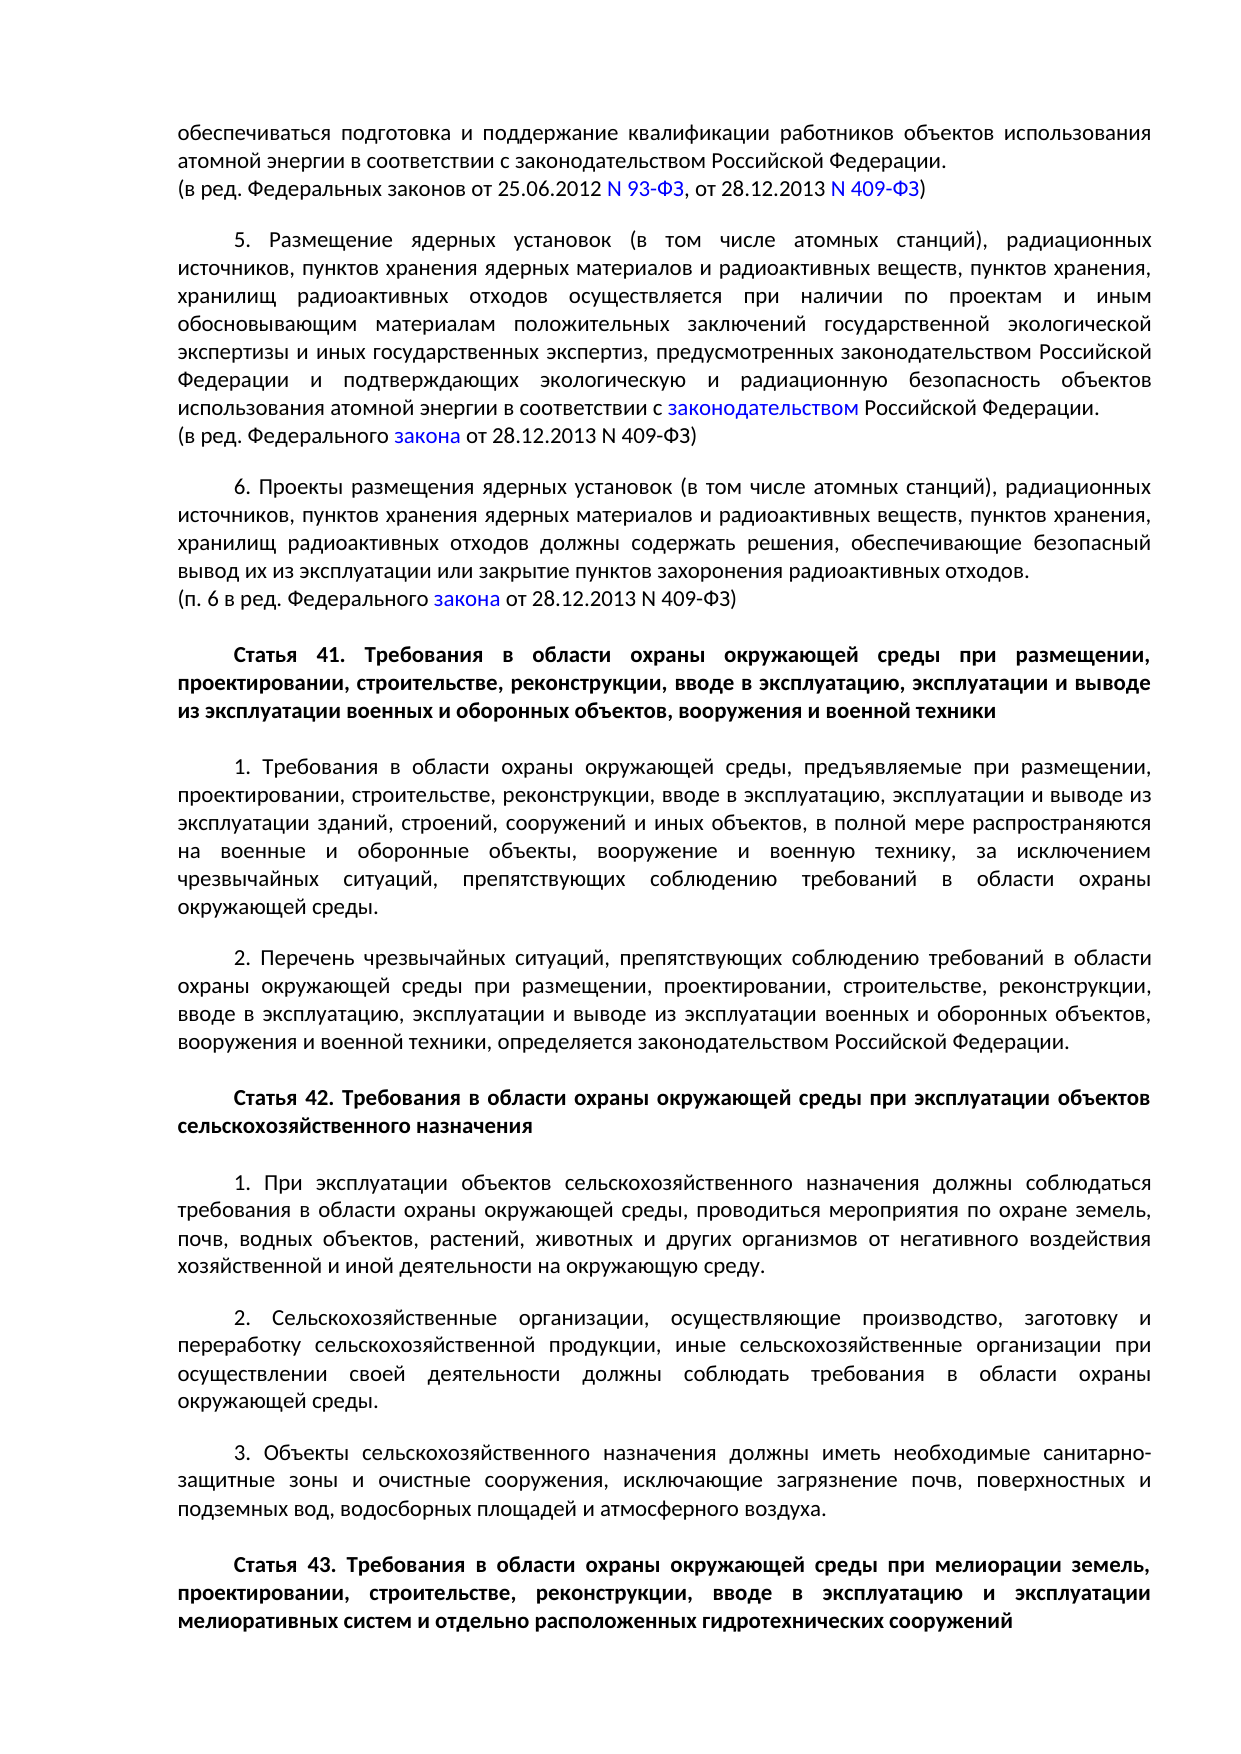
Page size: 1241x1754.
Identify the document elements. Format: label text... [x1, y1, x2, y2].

title Статья 43. Требования в области охраны окружающей среды при мелиорации земель, проектировании, строительстве, реконструкции, вводе в эксплуатацию и эксплуатации мелиоративных систем и отдельно расположенных гидротехнических сооружений [177, 1550, 1152, 1634]
text 3. Объекты сельскохозяйственного назначения должны иметь необходимые санитарно-защитные зоны и очистные сооружения, исключающие загрязнение почв, поверхностных и подземных вод, водосборных площадей и атмосферного воздуха. [177, 1438, 1152, 1522]
text 2. Перечень чрезвычайных ситуаций, препятствующих соблюдению требований в области охраны окружающей среды при размещении, проектировании, строительстве, реконструкции, вводе в эксплуатацию, эксплуатации и выводе из эксплуатации военных и оборонных объектов, вооружения и военной техники, определяется законодательством Российской Федерации. [177, 943, 1152, 1056]
text (в ред. Федерального закона от 28.12.2013 N 409-ФЗ) [177, 421, 1152, 449]
title Статья 41. Требования в области охраны окружающей среды при размещении, проектировании, строительстве, реконструкции, вводе в эксплуатацию, эксплуатации и выводе из эксплуатации военных и оборонных объектов, вооружения и военной техники [177, 640, 1152, 724]
title Статья 42. Требования в области охраны окружающей среды при эксплуатации объектов сельскохозяйственного назначения [177, 1083, 1152, 1139]
text 6. Проекты размещения ядерных установок (в том числе атомных станций), радиационных источников, пунктов хранения ядерных материалов и радиоактивных веществ, пунктов хранения, хранилищ радиоактивных отходов должны содержать решения, обеспечивающие безопасный вывод их из эксплуатации или закрытие пунктов захоронения радиоактивных отходов. [177, 472, 1152, 584]
text 1. При эксплуатации объектов сельскохозяйственного назначения должны соблюдаться требования в области охраны окружающей среды, проводиться мероприятия по охране земель, почв, водных объектов, растений, животных и других организмов от негативного воздействия хозяйственной и иной деятельности на окружающую среду. [177, 1168, 1152, 1280]
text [177, 118, 1152, 174]
text 1. Требования в области охраны окружающей среды, предъявляемые при размещении, проектировании, строительстве, реконструкции, вводе в эксплуатацию, эксплуатации и выводе из эксплуатации зданий, строений, сооружений и иных объектов, в полной мере распространяются на военные и оборонные объекты, вооружение и военную технику, за исключением чрезвычайных ситуаций, препятствующих соблюдению требований в области охраны окружающей среды. [177, 752, 1152, 921]
text 2. Сельскохозяйственные организации, осуществляющие производство, заготовку и переработку сельскохозяйственной продукции, иные сельскохозяйственные организации при осуществлении своей деятельности должны соблюдать требования в области охраны окружающей среды. [177, 1303, 1152, 1415]
text (п. 6 в ред. Федерального закона от 28.12.2013 N 409-ФЗ) [177, 584, 1152, 612]
text 5. Размещение ядерных установок (в том числе атомных станций), радиационных источников, пунктов хранения ядерных материалов и радиоактивных веществ, пунктов хранения, хранилищ радиоактивных отходов осуществляется при наличии по проектам и иным обосновывающим материалам положительных заключений государственной экологической экспертизы и иных государственных экспертиз, предусмотренных законодательством Российской Федерации и подтверждающих экологическую и радиационную безопасность объектов использования атомной энергии в соответствии с законодательством Российской Федерации. [177, 225, 1152, 421]
text (в ред. Федеральных законов от 25.06.2012 N 93-ФЗ, от 28.12.2013 N 409-ФЗ) [177, 174, 1152, 202]
